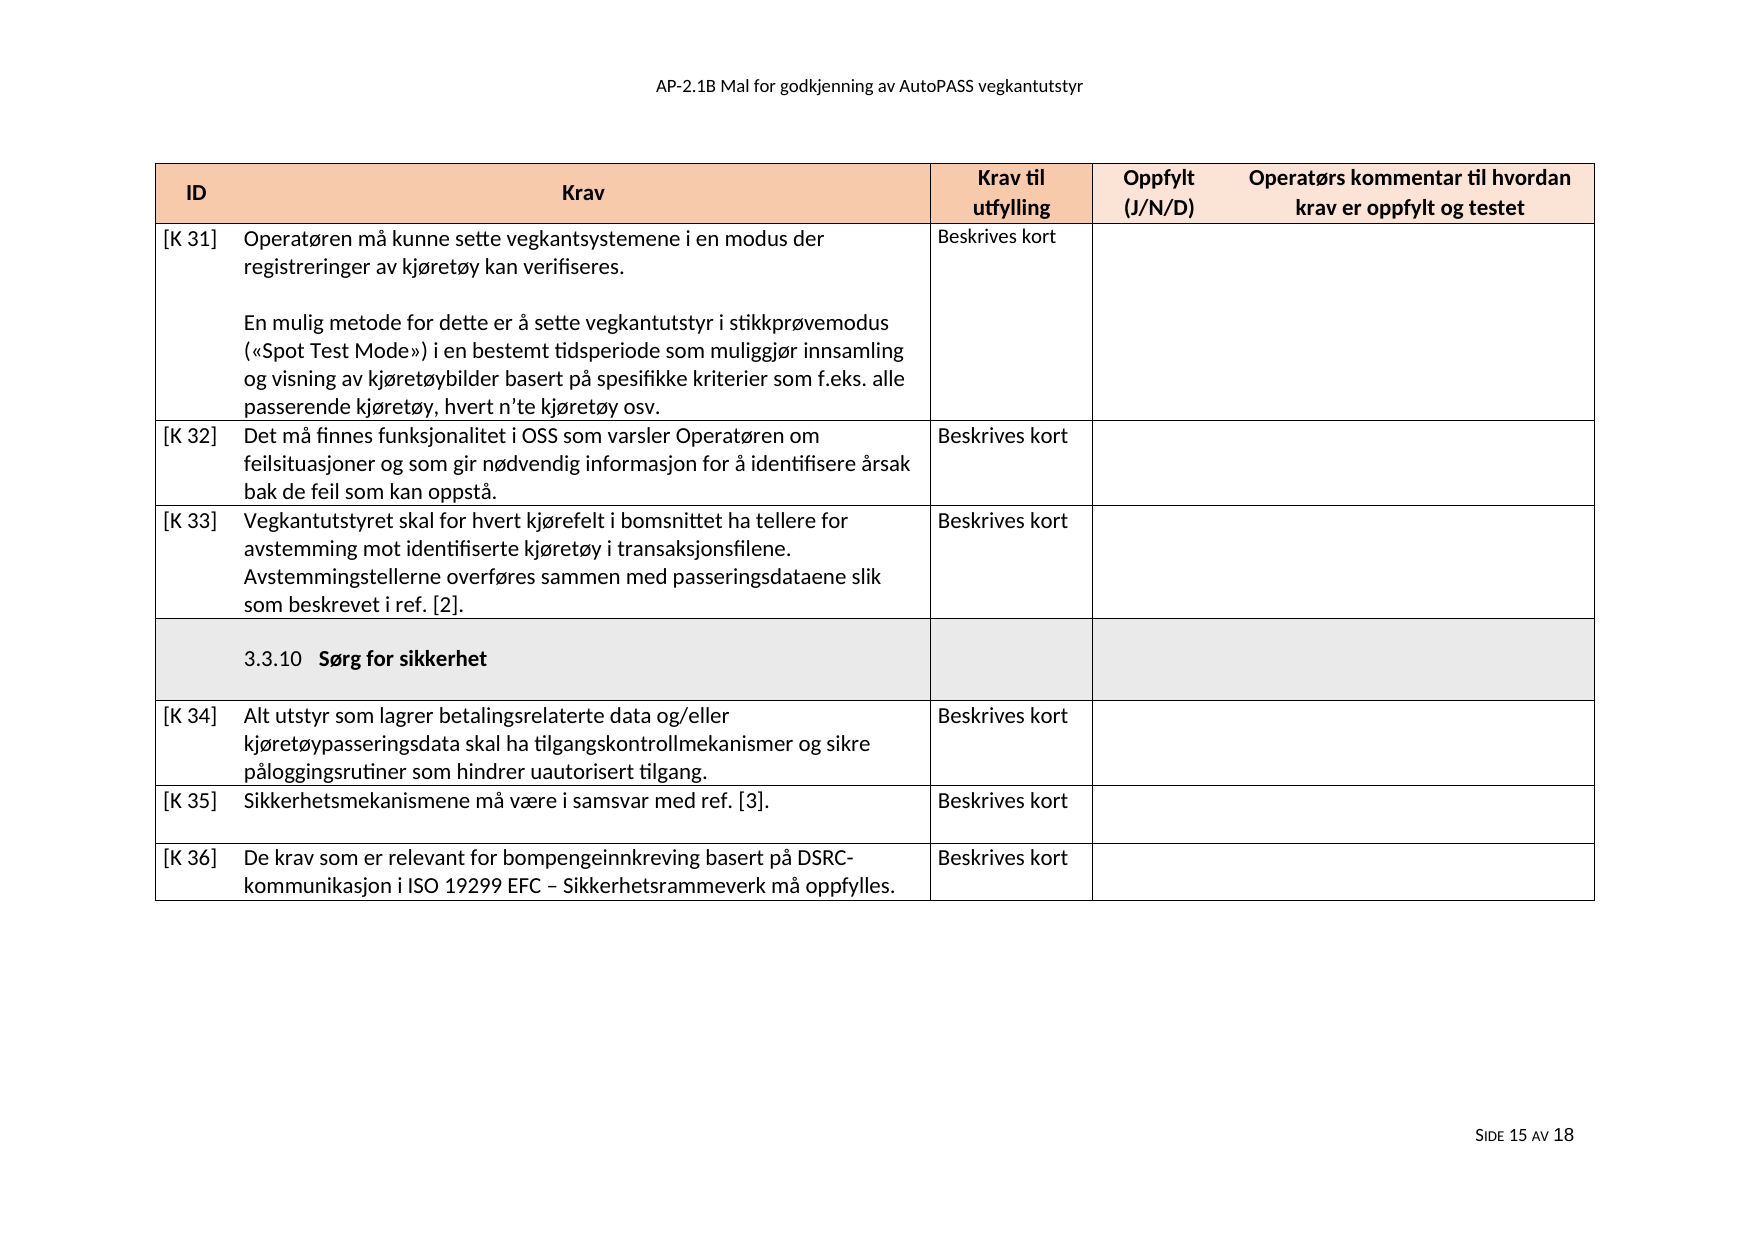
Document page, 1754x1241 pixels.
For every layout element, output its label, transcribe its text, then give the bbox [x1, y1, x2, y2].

table_header Krav [236, 164, 930, 223]
table_cell [1226, 844, 1594, 899]
table_cell Sikkerhetsmekanismene må være i samsvar med ref. [3]. [236, 786, 930, 842]
table_cell [1093, 421, 1226, 505]
table_cell [931, 619, 1092, 700]
table_cell Operatøren må kunne sette vegkantsystemene i en modus der registreringer av kjøretøy kan verifiseres. En mulig metode for dette er å sette vegkantutstyr i stikkprøvemodus («Spot Test Mode») i en bestemt tidsperiode som muliggjør innsamling og visning av kjøretøybilder basert på spesifikke kriterier som f.eks. alle passerende kjøretøy, hvert n’te kjøretøy osv. [236, 224, 930, 420]
table_cell Beskrives kort [931, 421, 1092, 505]
table_cell Vegkantutstyret skal for hvert kjørefelt i bomsnittet ha tellere for avstemming mot identifiserte kjøretøy i transaksjonsfilene. Avstemmingstellerne overføres sammen med passeringsdataene slik som beskrevet i ref. [2]. [236, 506, 930, 618]
table_cell [1226, 224, 1594, 420]
table_cell [1093, 844, 1226, 899]
table_cell Beskrives kort [931, 786, 1092, 842]
table_header Operatørs kommentar til hvordan krav er oppfylt og testet [1226, 164, 1594, 223]
table_cell [1093, 619, 1226, 700]
table_cell [1226, 506, 1594, 618]
table_cell [156, 506, 236, 618]
table_header Krav til utfylling [931, 164, 1092, 223]
table_cell [156, 421, 236, 505]
table_cell [156, 224, 236, 420]
table_cell De krav som er relevant for bompengeinnkreving basert på DSRC-kommunikasjon i ISO 19299 EFC – Sikkerhetsrammeverk må oppfylles. [236, 844, 930, 899]
table_cell Beskrives kort [931, 844, 1092, 899]
table_cell [156, 786, 236, 842]
table_cell [156, 701, 236, 785]
table_cell [1093, 701, 1226, 785]
table_cell [1093, 224, 1226, 420]
table_cell [1093, 786, 1226, 842]
table_header ID [156, 164, 236, 223]
table_cell [1226, 619, 1594, 700]
table_cell [1226, 421, 1594, 505]
table_cell Det må finnes funksjonalitet i OSS som varsler Operatøren om feilsituasjoner og som gir nødvendig informasjon for å identifisere årsak bak de feil som kan oppstå. [236, 421, 930, 505]
table_cell Beskrives kort [931, 506, 1092, 618]
table_cell Beskrives kort [931, 701, 1092, 785]
table_header Oppfylt (J/N/D) [1093, 164, 1226, 223]
table_cell [1226, 701, 1594, 785]
table_cell Alt utstyr som lagrer betalingsrelaterte data og/eller kjøretøypasseringsdata skal ha tilgangskontrollmekanismer og sikre påloggingsrutiner som hindrer uautorisert tilgang. [236, 701, 930, 785]
table_cell Beskrives kort [931, 224, 1092, 420]
table_cell [1093, 506, 1226, 618]
table_cell [1226, 786, 1594, 842]
table_cell [156, 844, 236, 899]
table_cell [156, 619, 236, 700]
table_cell Sørg for sikkerhet [236, 619, 930, 700]
